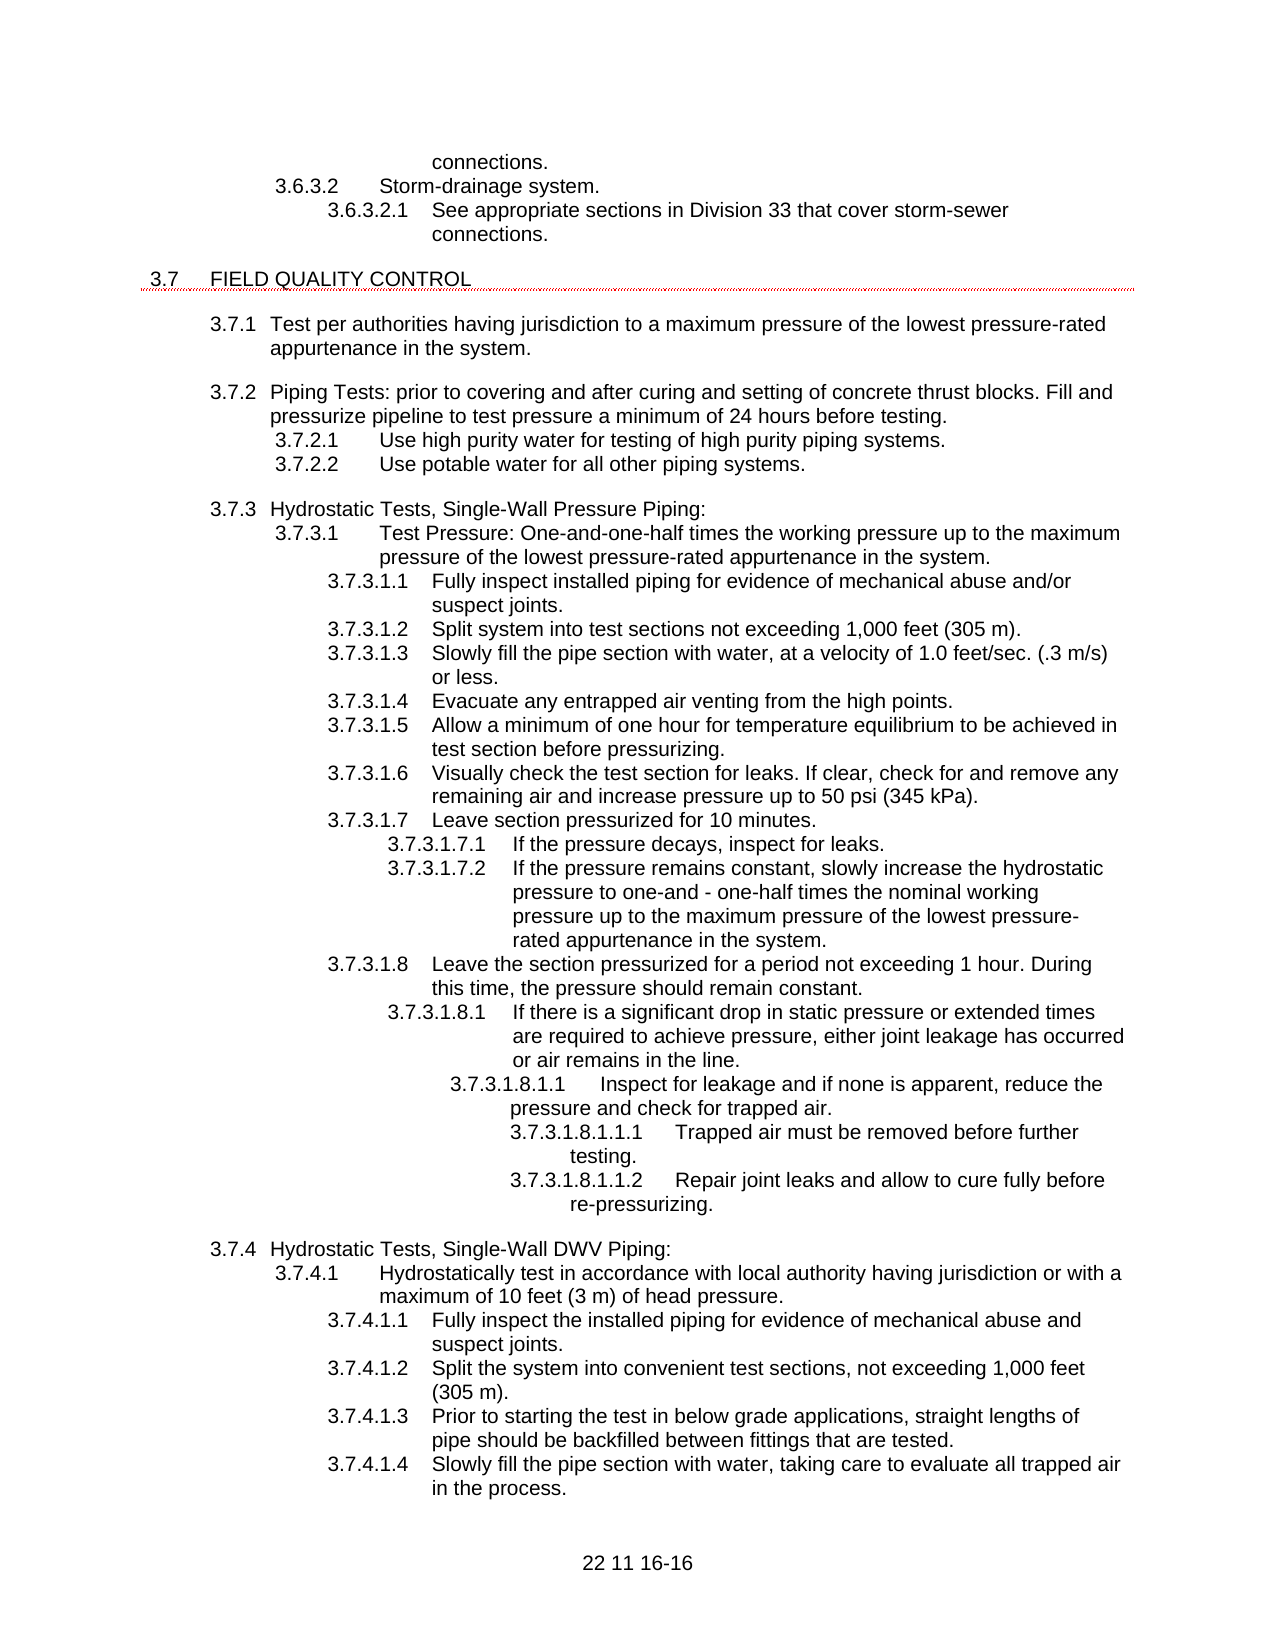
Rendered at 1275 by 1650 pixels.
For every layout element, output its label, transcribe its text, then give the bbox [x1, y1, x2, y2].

list Repair joint leaks and allow to cure fully before re-pressurizing. [510, 1168, 1125, 1216]
list Allow a minimum of one hour for temperature equilibrium to be achieved in test section before pressurizing. [327, 712, 1125, 760]
list Slowly fill the pipe section with water, at a velocity of 1.0 feet/sec. (.3 m/s) or less. [327, 641, 1125, 688]
list Inspect for leakage and if none is apparent, reduce the pressure and check for trapped air. [450, 1072, 1125, 1120]
list Split the system into convenient test sections, not exceeding 1,000 feet (305 m). [327, 1356, 1125, 1404]
list Trapped air must be removed before further testing. [510, 1120, 1125, 1168]
list Storm-drainage system. [275, 174, 1125, 198]
list Evacuate any entrapped air venting from the high points. [327, 688, 1125, 712]
list Prior to starting the test in below grade applications, straight lengths of pipe should be backfilled between fittings that are tested. [327, 1404, 1125, 1452]
list Hydrostatic Tests, Single-Wall Pressure Piping: [210, 497, 1125, 521]
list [327, 150, 1125, 174]
list Leave section pressurized for 10 minutes. [327, 808, 1125, 832]
list Test Pressure: One-and-one-half times the working pressure up to the maximum pressure of the lowest pressure-rated appurtenance in the system. [275, 521, 1125, 569]
list Hydrostatically test in accordance with local authority having jurisdiction or with a maximum of 10 feet (3 m) of head pressure. [275, 1260, 1125, 1308]
list Use potable water for all other piping systems. [275, 452, 1125, 476]
list Hydrostatic Tests, Single-Wall DWV Piping: [210, 1236, 1125, 1260]
list FIELD QUALITY CONTROL [150, 267, 1125, 291]
list If there is a significant drop in static pressure or extended times are required to achieve pressure, either joint leakage has occurred or air remains in the line. [387, 1000, 1125, 1072]
list See appropriate sections in Division 33 that cover storm-sewer connections. [327, 198, 1125, 246]
list Fully inspect the installed piping for evidence of mechanical abuse and suspect joints. [327, 1308, 1125, 1356]
list Piping Tests: prior to covering and after curing and setting of concrete thrust blocks. Fill and pressurize pipeline to test pressure a minimum of 24 hours before testing. [210, 380, 1125, 428]
list Leave the section pressurized for a period not exceeding 1 hour. During this time, the pressure should remain constant. [327, 952, 1125, 1000]
list Test per authorities having jurisdiction to a maximum pressure of the lowest pressure-rated appurtenance in the system. [210, 311, 1125, 359]
list Visually check the test section for leaks. If clear, check for and remove any remaining air and increase pressure up to 50 psi (345 kPa). [327, 760, 1125, 808]
list Use high purity water for testing of high purity piping systems. [275, 428, 1125, 452]
list Slowly fill the pipe section with water, taking care to evaluate all trapped air in the process. [327, 1452, 1125, 1500]
list If the pressure remains constant, slowly increase the hydrostatic pressure to one-and - one-half times the nominal working pressure up to the maximum pressure of the lowest pressure-rated appurtenance in the system. [387, 856, 1125, 952]
list If the pressure decays, inspect for leaks. [387, 832, 1125, 856]
list Fully inspect installed piping for evidence of mechanical abuse and/or suspect joints. [327, 569, 1125, 617]
list Split system into test sections not exceeding 1,000 feet (305 m). [327, 617, 1125, 641]
